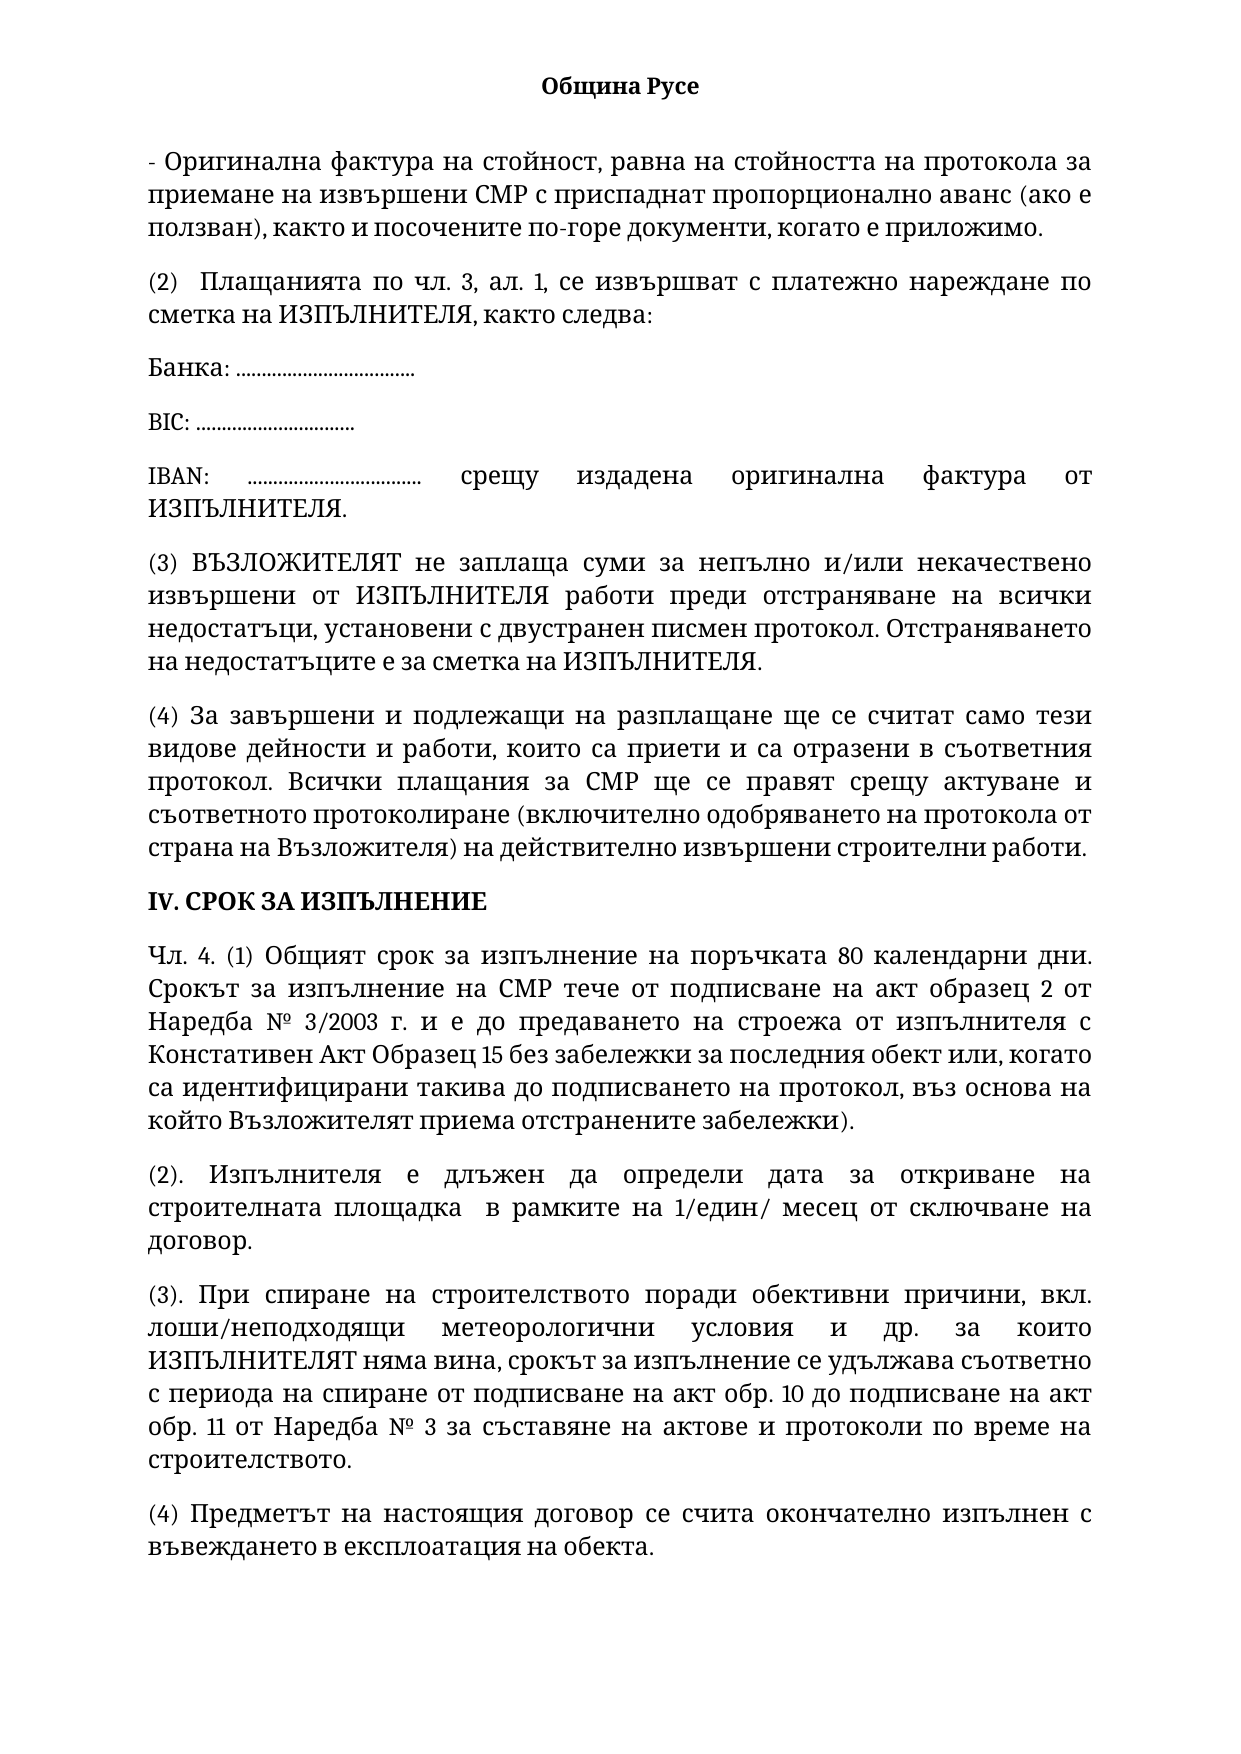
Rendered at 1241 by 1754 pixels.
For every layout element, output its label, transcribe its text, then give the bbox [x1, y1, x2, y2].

text Банка: ................................... [148, 354, 1093, 383]
text BIC: ............................... [148, 408, 1093, 437]
text - Оригинална фактура на стойност, равна на стойността на протокола за приемане на извършени СМР с приспаднат пропорционално аванс (ако е ползван), както и посочените по-горе документи, когато е приложимо. [148, 148, 1093, 242]
text IBAN: .................................. срещу издадена оригинална фактура от ИЗПЪЛНИТЕЛЯ. [148, 462, 1093, 524]
text Чл. 4. (1) Общият срок за изпълнение на поръчката 80 календарни дни. Срокът за изпълнение на СМР тече от подписване на акт образец 2 от Наредба № 3/2003 г. и е до предаването на строежа от изпълнителя с Констативен Акт Образец 15 без забележки за последния обект или, когато са идентифицирани такива до подписването на протокол, въз основа на който Възложителят приема отстранените забележки). [148, 942, 1093, 1136]
text (4) Предметът на настоящия договор се счита окончателно изпълнен с въвеждането в експлоатация на обекта. [148, 1499, 1093, 1561]
text (4) За завършени и подлежащи на разплащане ще се считат само тези видове дейности и работи, които са приети и са отразени в съответния протокол. Всички плащания за СМР ще се правят срещу актуване и съответното протоколиране (включително одобряването на протокола от страна на Възложителя) на действително извършени строителни работи. [148, 702, 1093, 863]
text (3) ВЪЗЛОЖИТЕЛЯТ не заплаща суми за непълно и/или некачествено извършени от ИЗПЪЛНИТЕЛЯ работи преди отстраняване на всички недостатъци, установени с двустранен писмен протокол. Отстраняването на недостатъците е за сметка на ИЗПЪЛНИТЕЛЯ. [148, 549, 1093, 677]
text (3). При спиране на строителството поради обективни причини, вкл. лоши/неподходящи метеорологични условия и др. за които ИЗПЪЛНИТЕЛЯТ няма вина, срокът за изпълнение се удължава съответно с периода на спиране от подписване на акт обр. 10 до подписване на акт обр. 11 от Наредба № 3 за съставяне на актове и протоколи по време на строителството. [148, 1281, 1093, 1474]
text ІV. СРОК ЗА ИЗПЪЛНЕНИЕ [148, 888, 1093, 917]
text (2) Плащанията по чл. 3, ал. 1, се извършват с платежно нареждане по сметка на ИЗПЪЛНИТЕЛЯ, както следва: [148, 267, 1093, 329]
text (2). Изпълнителя е длъжен да определи дата за откриване на строителната площадка в рамките на 1/един/ месец от сключване на договор. [148, 1161, 1093, 1255]
